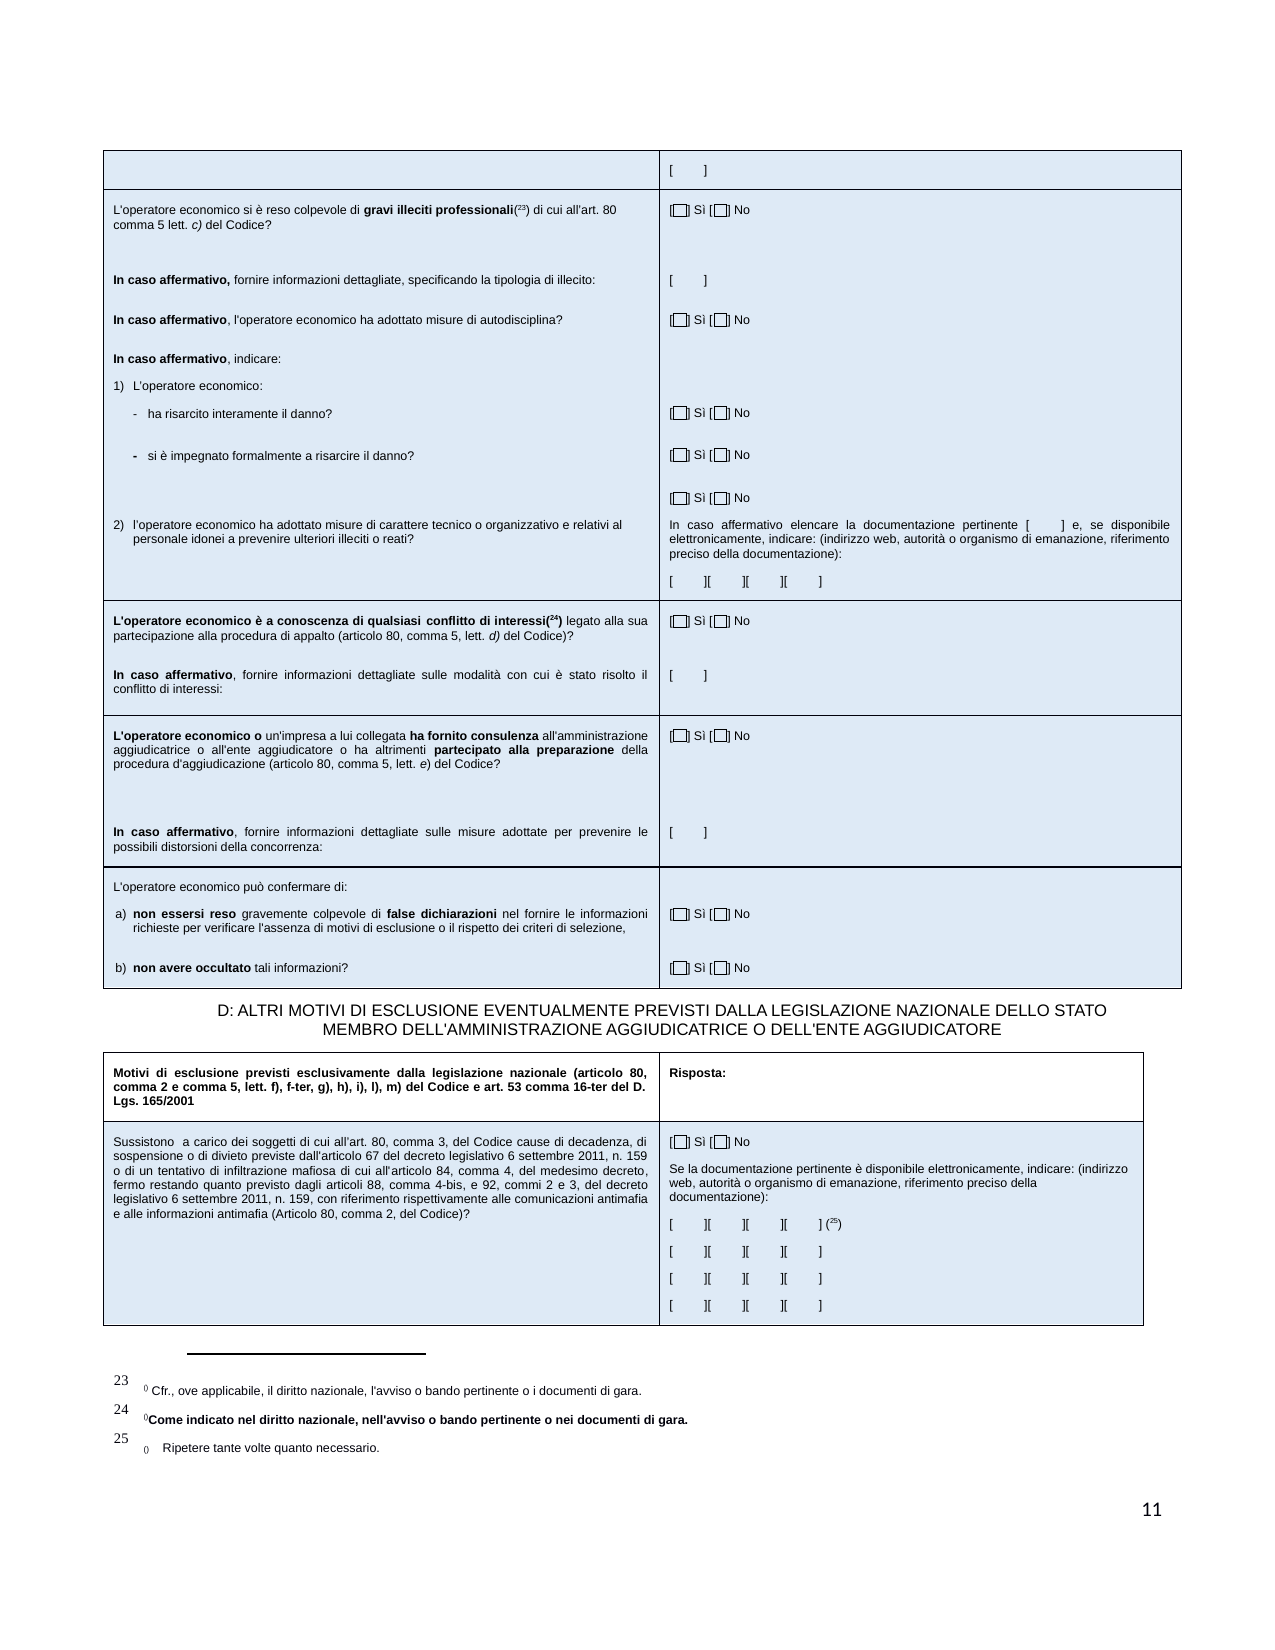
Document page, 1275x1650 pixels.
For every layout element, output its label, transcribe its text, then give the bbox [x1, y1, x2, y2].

table_cell si è impegnato formalmente a risarcire il danno? [104, 435, 659, 478]
table_cell [] Sì [] No [660, 868, 1181, 948]
table_cell [] Sì [] No [660, 948, 1181, 987]
table_cell [ ] [660, 813, 1181, 866]
table_cell In caso affermativo, l'operatore economico ha adottato misure di autodisciplina? [104, 300, 659, 339]
table_cell [ ] [660, 655, 1181, 715]
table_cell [104, 1122, 659, 1324]
table_cell [] Sì [] No [660, 300, 1181, 339]
table_cell In caso affermativo, indicare: L’operatore economico: ha risarcito interamente il danno? [104, 339, 659, 435]
table_cell l’operatore economico ha adottato misure di carattere tecnico o organizzativo e relativi al personale idonei a prevenire ulteriori illeciti o reati? [104, 478, 659, 600]
table_cell [] Sì [] No [660, 435, 1181, 478]
table_cell [] Sì [] No [ ] [660, 190, 1181, 300]
table_cell L'operatore economico è a conoscenza di qualsiasi conflitto di interessi() legato alla sua partecipazione alla procedura di appalto (articolo 80, comma 5, lett. d) del Codice)? [104, 601, 659, 655]
table_cell L'operatore economico si è reso colpevole di gravi illeciti professionali() di cui all’art. 80 comma 5 lett. c) del Codice? In caso affermativo, fornire informazioni dettagliate, specificando la tipologia di illecito: [104, 190, 659, 300]
table_header Risposta: [660, 1053, 1143, 1121]
table_header Motivi di esclusione previsti esclusivamente dalla legislazione nazionale (articolo 80, comma 2 e comma 5, lett. f), f-ter, g), h), i), l), m) del Codice e art. 53 comma 16-ter del D. Lgs. 165/2001 [104, 1053, 659, 1121]
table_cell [660, 151, 1181, 189]
table_cell In caso affermativo, fornire informazioni dettagliate sulle modalità con cui è stato risolto il conflitto di interessi: [104, 655, 659, 715]
table_cell L'operatore economico può confermare di: non essersi reso gravemente colpevole di false dichiarazioni nel fornire le informazioni richieste per verificare l'assenza di motivi di esclusione o il rispetto dei criteri di selezione, [104, 868, 659, 948]
table_cell In caso affermativo, fornire informazioni dettagliate sulle misure adottate per prevenire le possibili distorsioni della concorrenza: [104, 813, 659, 866]
title D: Altri motivi di esclusione eventualmente previsti dalla legislazione nazionale dello Stato membro dell'amministrazione aggiudicatrice o dell'ente aggiudicatore [187, 1001, 1137, 1039]
table_cell [] Sì [] No [660, 339, 1181, 435]
table_cell L'operatore economico o un'impresa a lui collegata ha fornito consulenza all'amministrazione aggiudicatrice o all'ente aggiudicatore o ha altrimenti partecipato alla preparazione della procedura d'aggiudicazione (articolo 80, comma 5, lett. e) del Codice? [104, 716, 659, 813]
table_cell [104, 151, 659, 189]
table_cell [660, 1122, 1143, 1324]
table_cell [] Sì [] No [660, 601, 1181, 655]
table_cell [] Sì [] No In caso affermativo elencare la documentazione pertinente [ ] e, se disponibile elettronicamente, indicare: (indirizzo web, autorità o organismo di emanazione, riferimento preciso della documentazione): [ ][ ][ ][ ] [660, 478, 1181, 600]
table_cell non avere occultato tali informazioni? [104, 948, 659, 987]
table_cell [] Sì [] No [660, 716, 1181, 813]
